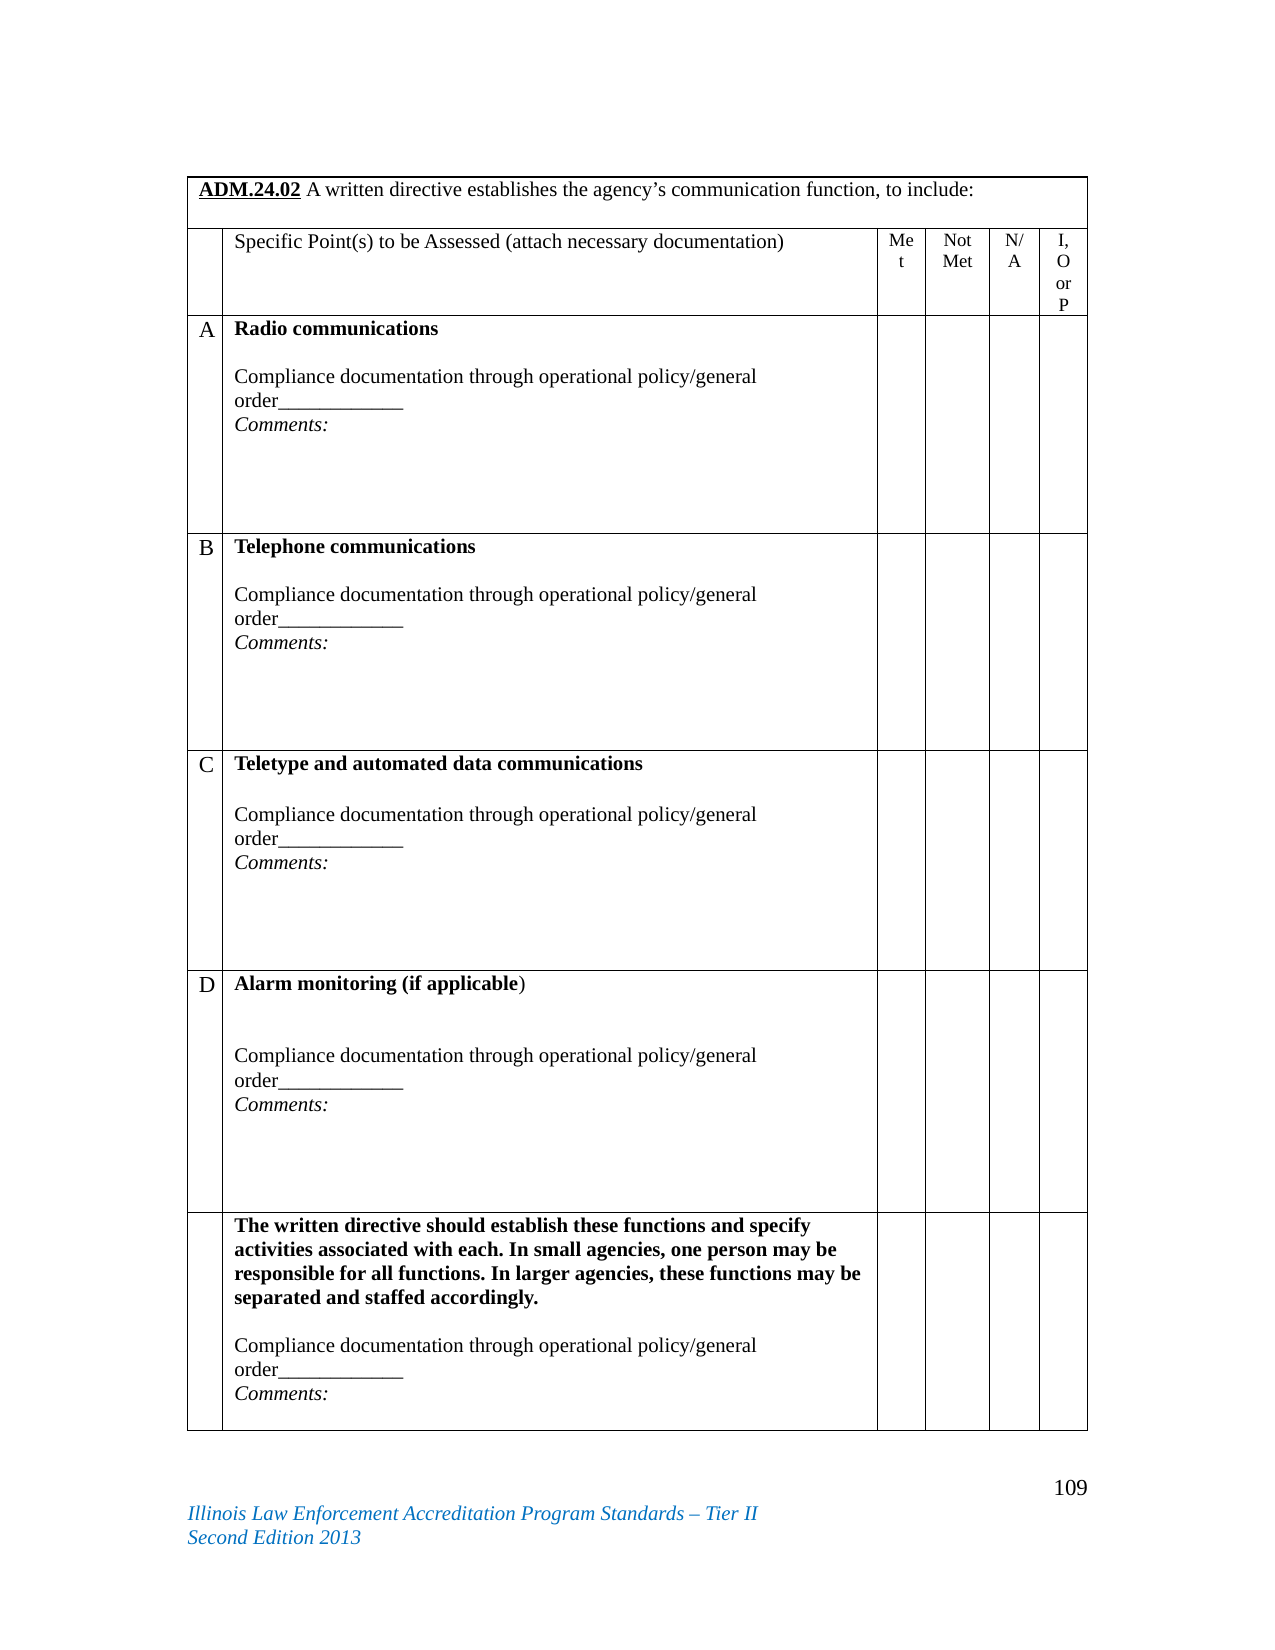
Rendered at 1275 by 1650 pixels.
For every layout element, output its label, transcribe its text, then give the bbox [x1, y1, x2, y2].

table_cell Teletype and automated data communications Compliance documentation through operational policy/general order____________ Comments: [223, 751, 877, 970]
table_cell [926, 751, 989, 970]
table_cell A [188, 316, 222, 533]
table_cell [926, 316, 989, 533]
table_cell [878, 751, 925, 970]
table_cell [188, 229, 222, 315]
table_cell [878, 316, 925, 533]
table_cell Radio communications Compliance documentation through operational policy/general order____________ Comments: [223, 316, 877, 533]
table_cell [926, 534, 989, 750]
table_header ADM.24.02 A written directive establishes the agency’s communication function, to include: [188, 178, 1087, 228]
table_cell [1040, 1213, 1087, 1429]
table_cell Telephone communications Compliance documentation through operational policy/general order____________ Comments: [223, 534, 877, 750]
table_cell [926, 1213, 989, 1429]
table_cell C [188, 751, 222, 970]
table_cell [990, 751, 1039, 970]
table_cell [223, 1213, 877, 1429]
table_cell Specific Point(s) to be Assessed (attach necessary documentation) [223, 229, 877, 315]
table_cell [990, 1213, 1039, 1429]
table_cell B [188, 534, 222, 750]
table_cell N/A [990, 229, 1039, 315]
table_cell [990, 534, 1039, 750]
table_cell [878, 1213, 925, 1429]
table_cell [990, 971, 1039, 1212]
table_cell [878, 971, 925, 1212]
table_cell [990, 316, 1039, 533]
table_cell I, O or P [1040, 229, 1087, 315]
table_cell D [188, 971, 222, 1212]
table_cell Not Met [926, 229, 989, 315]
table_cell Alarm monitoring (if applicable) Compliance documentation through operational policy/general order____________ Comments: [223, 971, 877, 1212]
table_cell [1040, 971, 1087, 1212]
table_cell [1040, 534, 1087, 750]
table_cell [188, 1213, 222, 1429]
table_cell [926, 971, 989, 1212]
table_cell [1040, 316, 1087, 533]
table_cell Met [878, 229, 925, 315]
table_cell [1040, 751, 1087, 970]
table_cell [878, 534, 925, 750]
